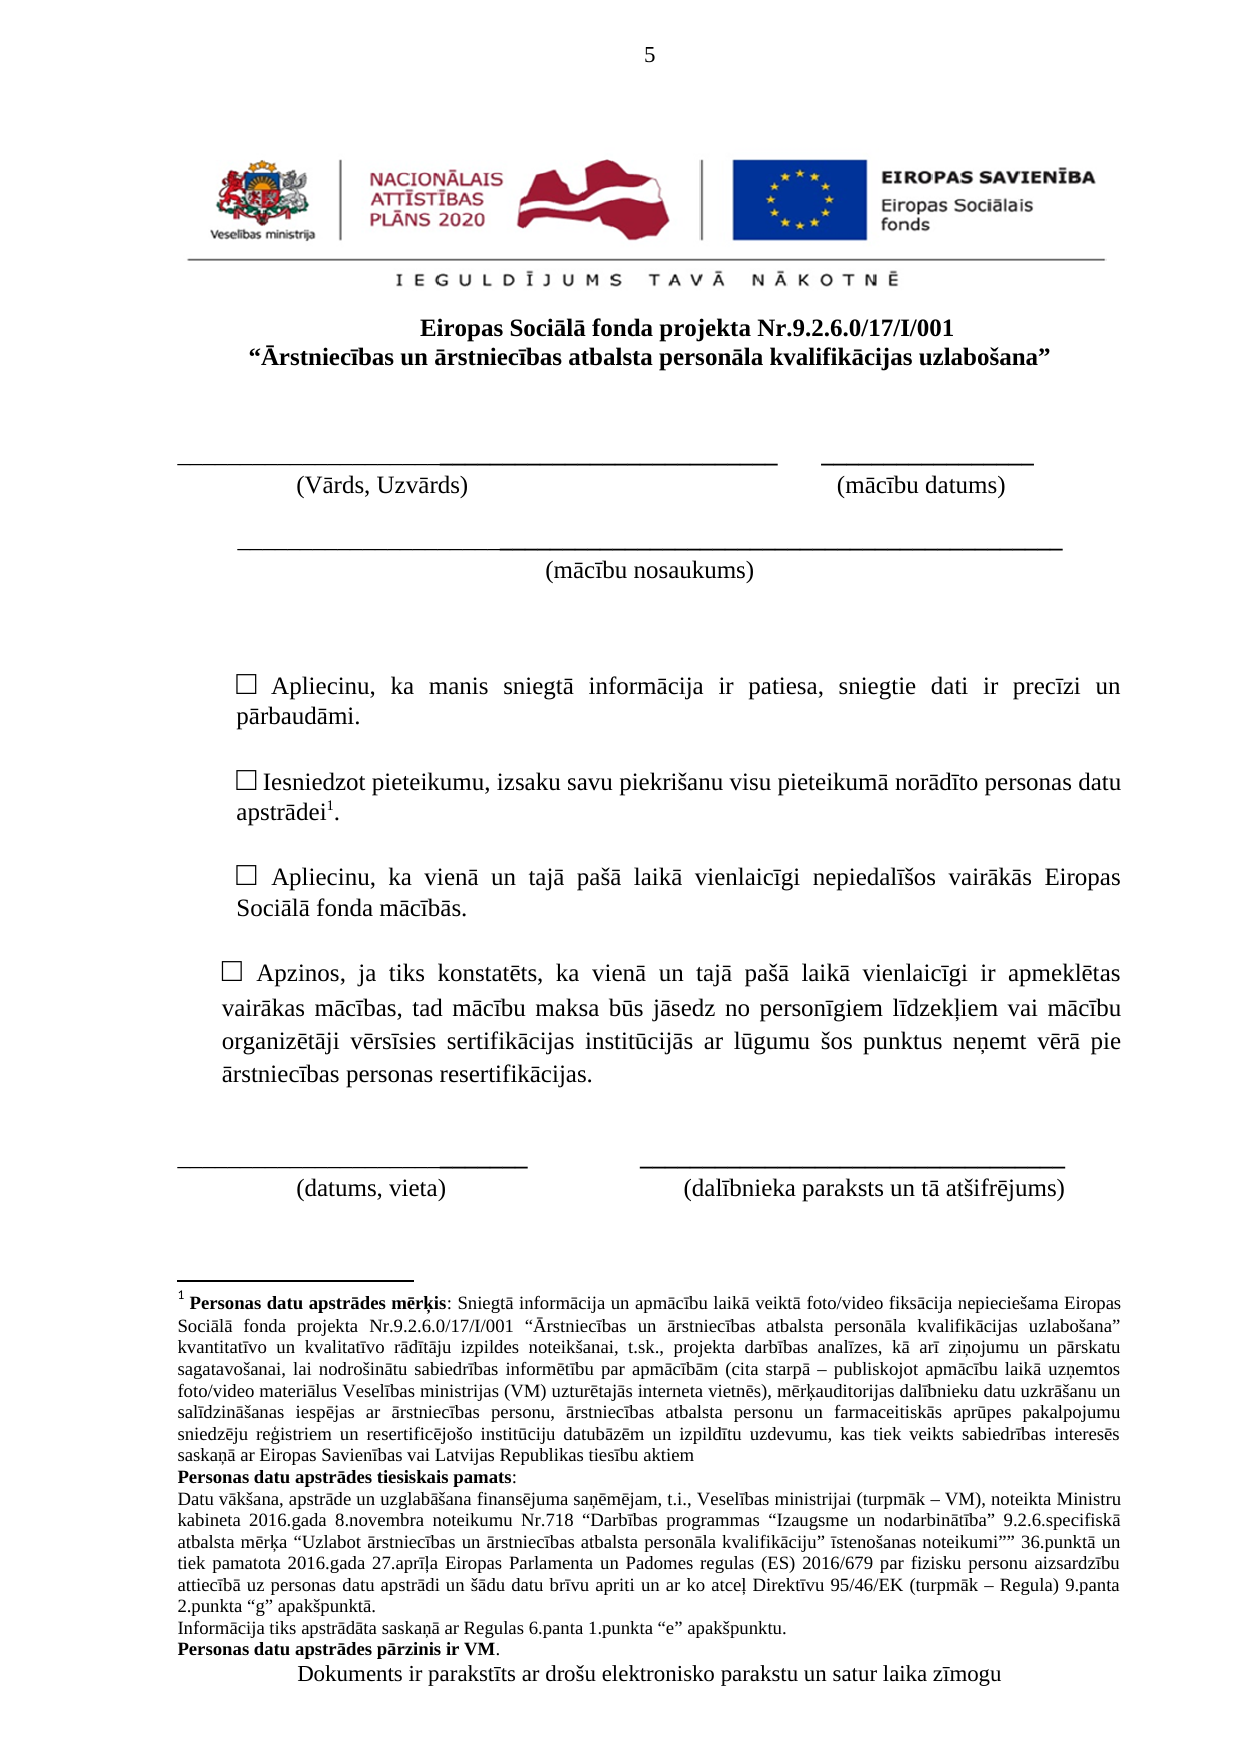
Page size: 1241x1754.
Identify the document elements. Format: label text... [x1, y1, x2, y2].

picture [177, 147, 1107, 295]
text ________________________________________________ _________________ [177, 439, 1122, 468]
text (Vārds, Uzvārds) (mācību datums) [177, 470, 1122, 499]
text __________________________________________________________________ [177, 524, 1122, 553]
text Eiropas Sociālā fonda projekta Nr.9.2.6.0/17/I/001 [252, 313, 1122, 342]
text ____________________________ __________________________________ [177, 1142, 1122, 1170]
text □ Apliecinu, ka manis sniegtā informācija ir patiesa, sniegtie dati ir precīzi un pārbaudāmi. [236, 663, 1122, 730]
text □ Apzinos, ja tiks konstatēts, ka vienā un tajā pašā laikā vienlaicīgi ir apmeklētas vairākas mācības, tad mācību maksa būs jāsedz no personīgiem līdzekļiem vai mācību organizētāji vērsīsies sertifikācijas institūcijās ar lūgumu šos punktus neņemt vērā pie ārstniecības personas resertifikācijas. [222, 950, 1122, 1088]
text □ Apliecinu, ka vienā un tajā pašā laikā vienlaicīgi nepiedalīšos vairākās Eiropas Sociālā fonda mācībās. [236, 854, 1122, 922]
text (mācību nosaukums) [177, 555, 1122, 584]
text (datums, vieta) (dalībnieka paraksts un tā atšifrējums) [177, 1173, 1122, 1201]
text □ Iesniedzot pieteikumu, izsaku savu piekrišanu visu pieteikumā norādīto personas datu apstrādei. [236, 759, 1122, 826]
text “Ārstniecības un ārstniecības atbalsta personāla kvalifikācijas uzlabošana” [177, 342, 1122, 371]
